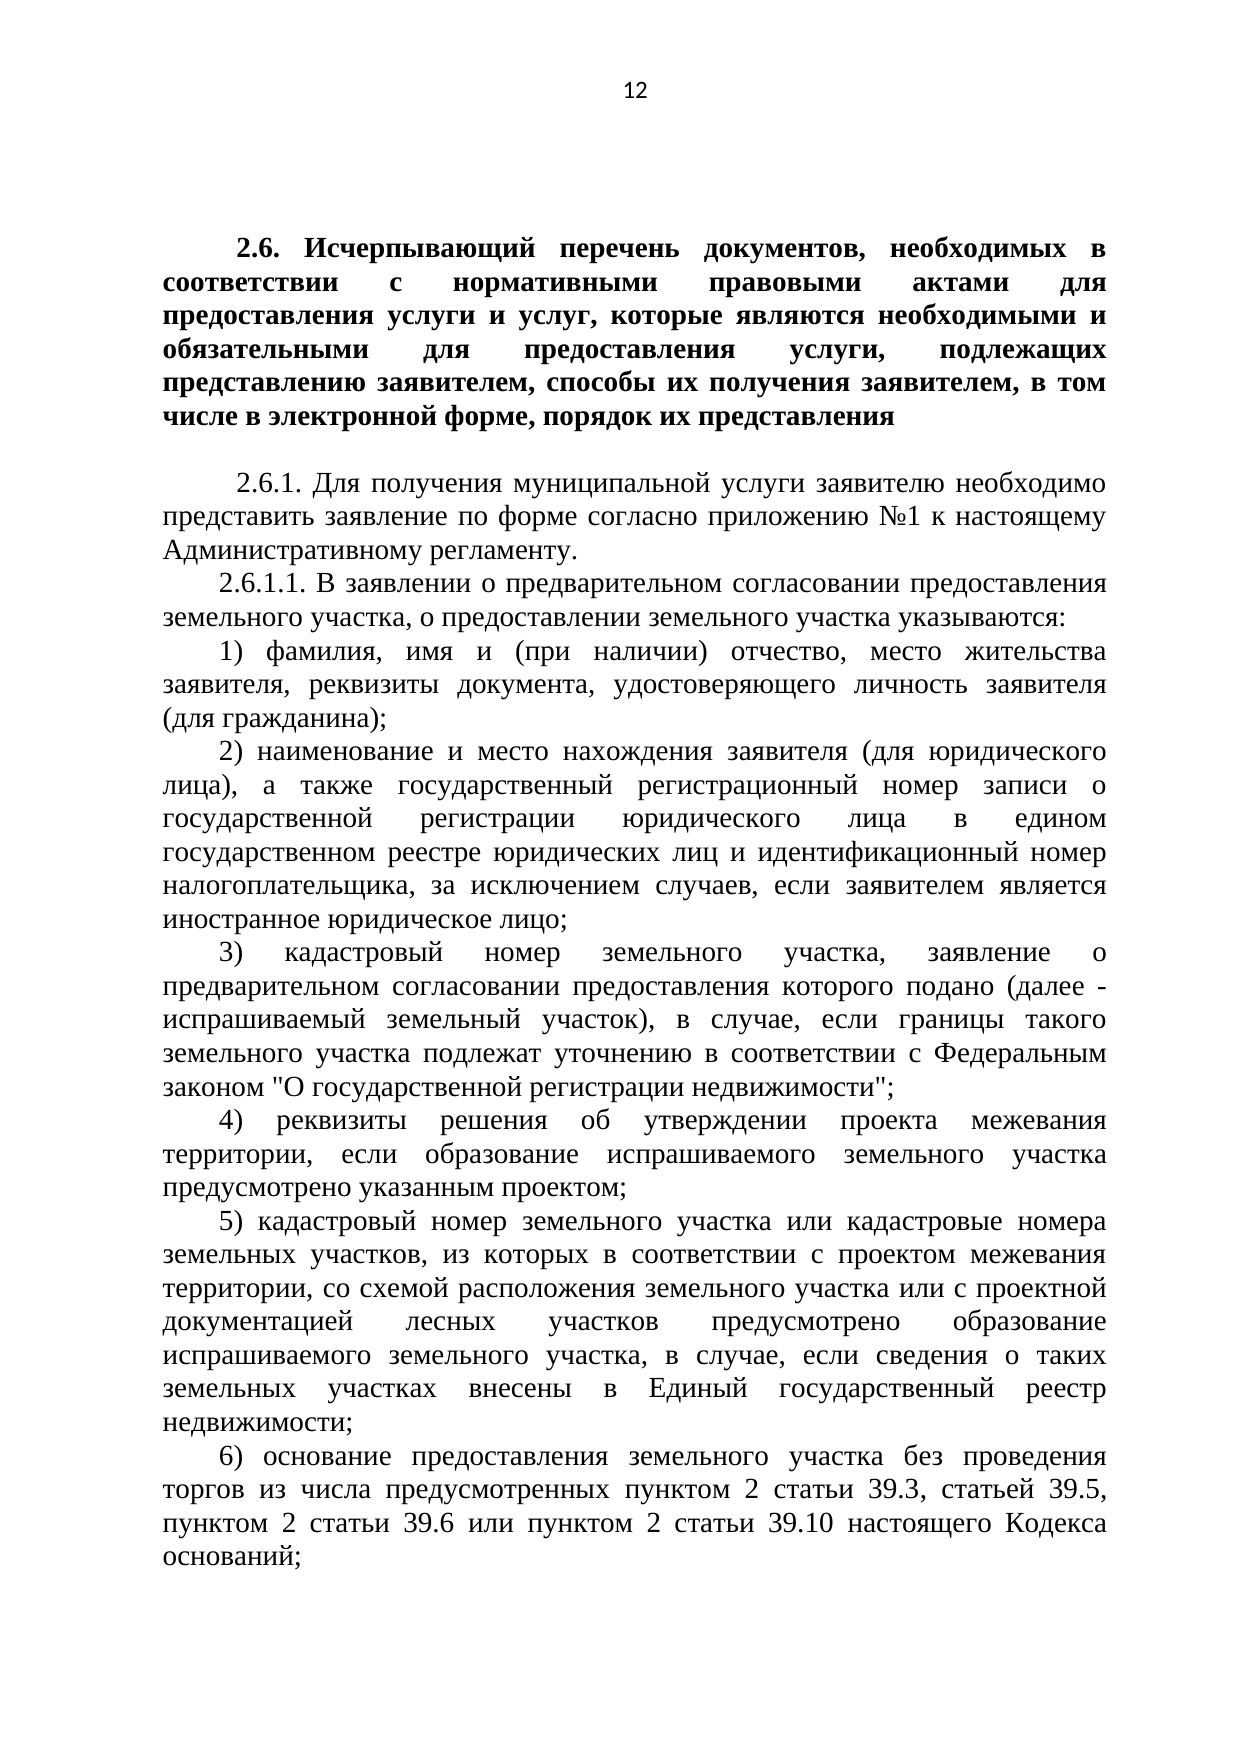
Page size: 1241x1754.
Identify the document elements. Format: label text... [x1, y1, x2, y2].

text 6) основание предоставления земельного участка без проведения торгов из числа предусмотренных пунктом 2 статьи 39.3, статьей 39.5, пунктом 2 статьи 39.6 или пунктом 2 статьи 39.10 настоящего Кодекса оснований; [162, 1438, 1107, 1572]
text 2.6. Исчерпывающий перечень документов, необходимых в соответствии с нормативными правовыми актами для предоставления услуги и услуг, которые являются необходимыми и обязательными для предоставления услуги, подлежащих представлению заявителем, способы их получения заявителем, в том числе в электронной форме, порядок их представления [162, 230, 1107, 431]
text 2) наименование и место нахождения заявителя (для юридического лица), а также государственный регистрационный номер записи о государственной регистрации юридического лица в едином государственном реестре юридических лиц и идентификационный номер налогоплательщика, за исключением случаев, если заявителем является иностранное юридическое лицо; [162, 733, 1107, 934]
text 2.6.1. Для получения муниципальной услуги заявителю необходимо представить заявление по форме согласно приложению №1 к настоящему Административному регламенту. [162, 465, 1107, 566]
text 5) кадастровый номер земельного участка или кадастровые номера земельных участков, из которых в соответствии с проектом межевания территории, со схемой расположения земельного участка или с проектной документацией лесных участков предусмотрено образование испрашиваемого земельного участка, в случае, если сведения о таких земельных участках внесены в Единый государственный реестр недвижимости; [162, 1203, 1107, 1438]
text 3) кадастровый номер земельного участка, заявление о предварительном согласовании предоставления которого подано (далее - испрашиваемый земельный участок), в случае, если границы такого земельного участка подлежат уточнению в соответствии с Федеральным законом "О государственной регистрации недвижимости"; [162, 934, 1107, 1102]
text 4) реквизиты решения об утверждении проекта межевания территории, если образование испрашиваемого земельного участка предусмотрено указанным проектом; [162, 1102, 1107, 1203]
text 2.6.1.1. В заявлении о предварительном согласовании предоставления земельного участка, о предоставлении земельного участка указываются: [162, 566, 1107, 633]
text 1) фамилия, имя и (при наличии) отчество, место жительства заявителя, реквизиты документа, удостоверяющего личность заявителя (для гражданина); [162, 633, 1107, 733]
